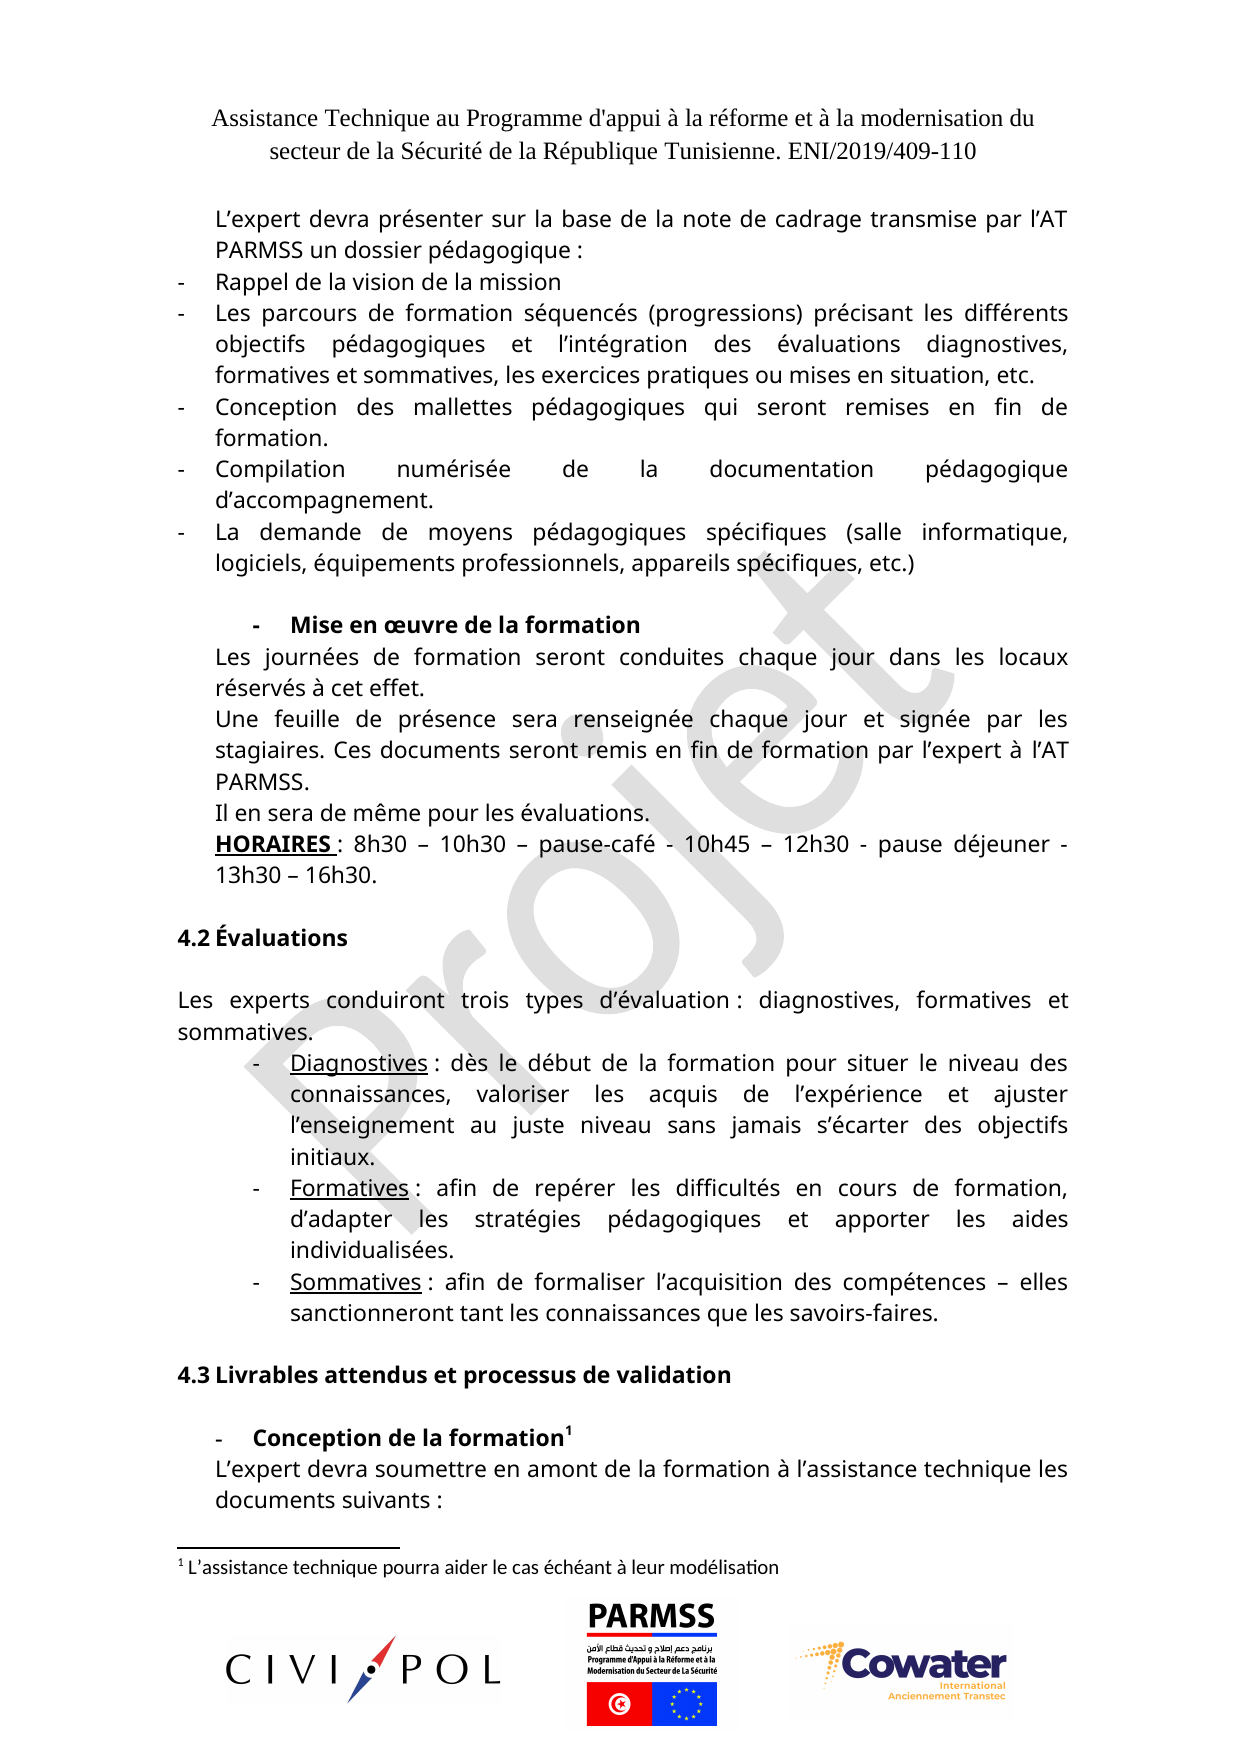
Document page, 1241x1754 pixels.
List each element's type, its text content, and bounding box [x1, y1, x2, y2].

text Les experts conduiront trois types d’évaluation : diagnostives, formatives et sommatives. [177, 984, 1069, 1047]
list Compilation numérisée de la documentation pédagogique d’accompagnement. [177, 453, 1069, 516]
list Les journées de formation seront conduites chaque jour dans les locaux réservés à cet effet. [215, 641, 1069, 703]
text L’expert devra soumettre en amont de la formation à l’assistance technique les documents suivants : [215, 1453, 1069, 1516]
picture [565, 1597, 739, 1732]
list Diagnostives : dès le début de la formation pour situer le niveau des connaissances, valoriser les acquis de l’expérience et ajuster l’enseignement au juste niveau sans jamais s’écarter des objectifs initiaux. [252, 1047, 1069, 1172]
list Évaluations [177, 922, 1069, 953]
list Conception de la formation [215, 1422, 1069, 1453]
list Une feuille de présence sera renseignée chaque jour et signée par les stagiaires. Ces documents seront remis en fin de formation par l’expert à l’AT PARMSS. [215, 703, 1069, 797]
list L’expert devra présenter sur la base de la note de cadrage transmise par l’AT PARMSS un dossier pédagogique : [215, 203, 1069, 266]
list Conception des mallettes pédagogiques qui seront remises en fin de formation. [177, 391, 1069, 453]
list Les parcours de formation séquencés (progressions) précisant les différents objectifs pédagogiques et l’intégration des évaluations diagnostives, formatives et sommatives, les exercices pratiques ou mises en situation, etc. [177, 297, 1069, 391]
list La demande de moyens pédagogiques spécifiques (salle informatique, logiciels, équipements professionnels, appareils spécifiques, etc.) [177, 516, 1069, 578]
list Livrables attendus et processus de validation [177, 1359, 1069, 1391]
picture [788, 1623, 1014, 1720]
list Il en sera de même pour les évaluations. [215, 797, 1069, 828]
list HORAIRES : 8h30 – 10h30 – pause-café - 10h45 – 12h30 - pause déjeuner - 13h30 – 16h30. [215, 828, 1069, 891]
list Formatives : afin de repérer les difficultés en cours de formation, d’adapter les stratégies pédagogiques et apporter les aides individualisées. [252, 1172, 1069, 1266]
list Mise en œuvre de la formation [252, 609, 1069, 641]
picture [226, 1635, 501, 1704]
list Sommatives : afin de formaliser l’acquisition des compétences – elles sanctionneront tant les connaissances que les savoirs-faires. [252, 1266, 1069, 1328]
list Rappel de la vision de la mission [177, 266, 1069, 297]
